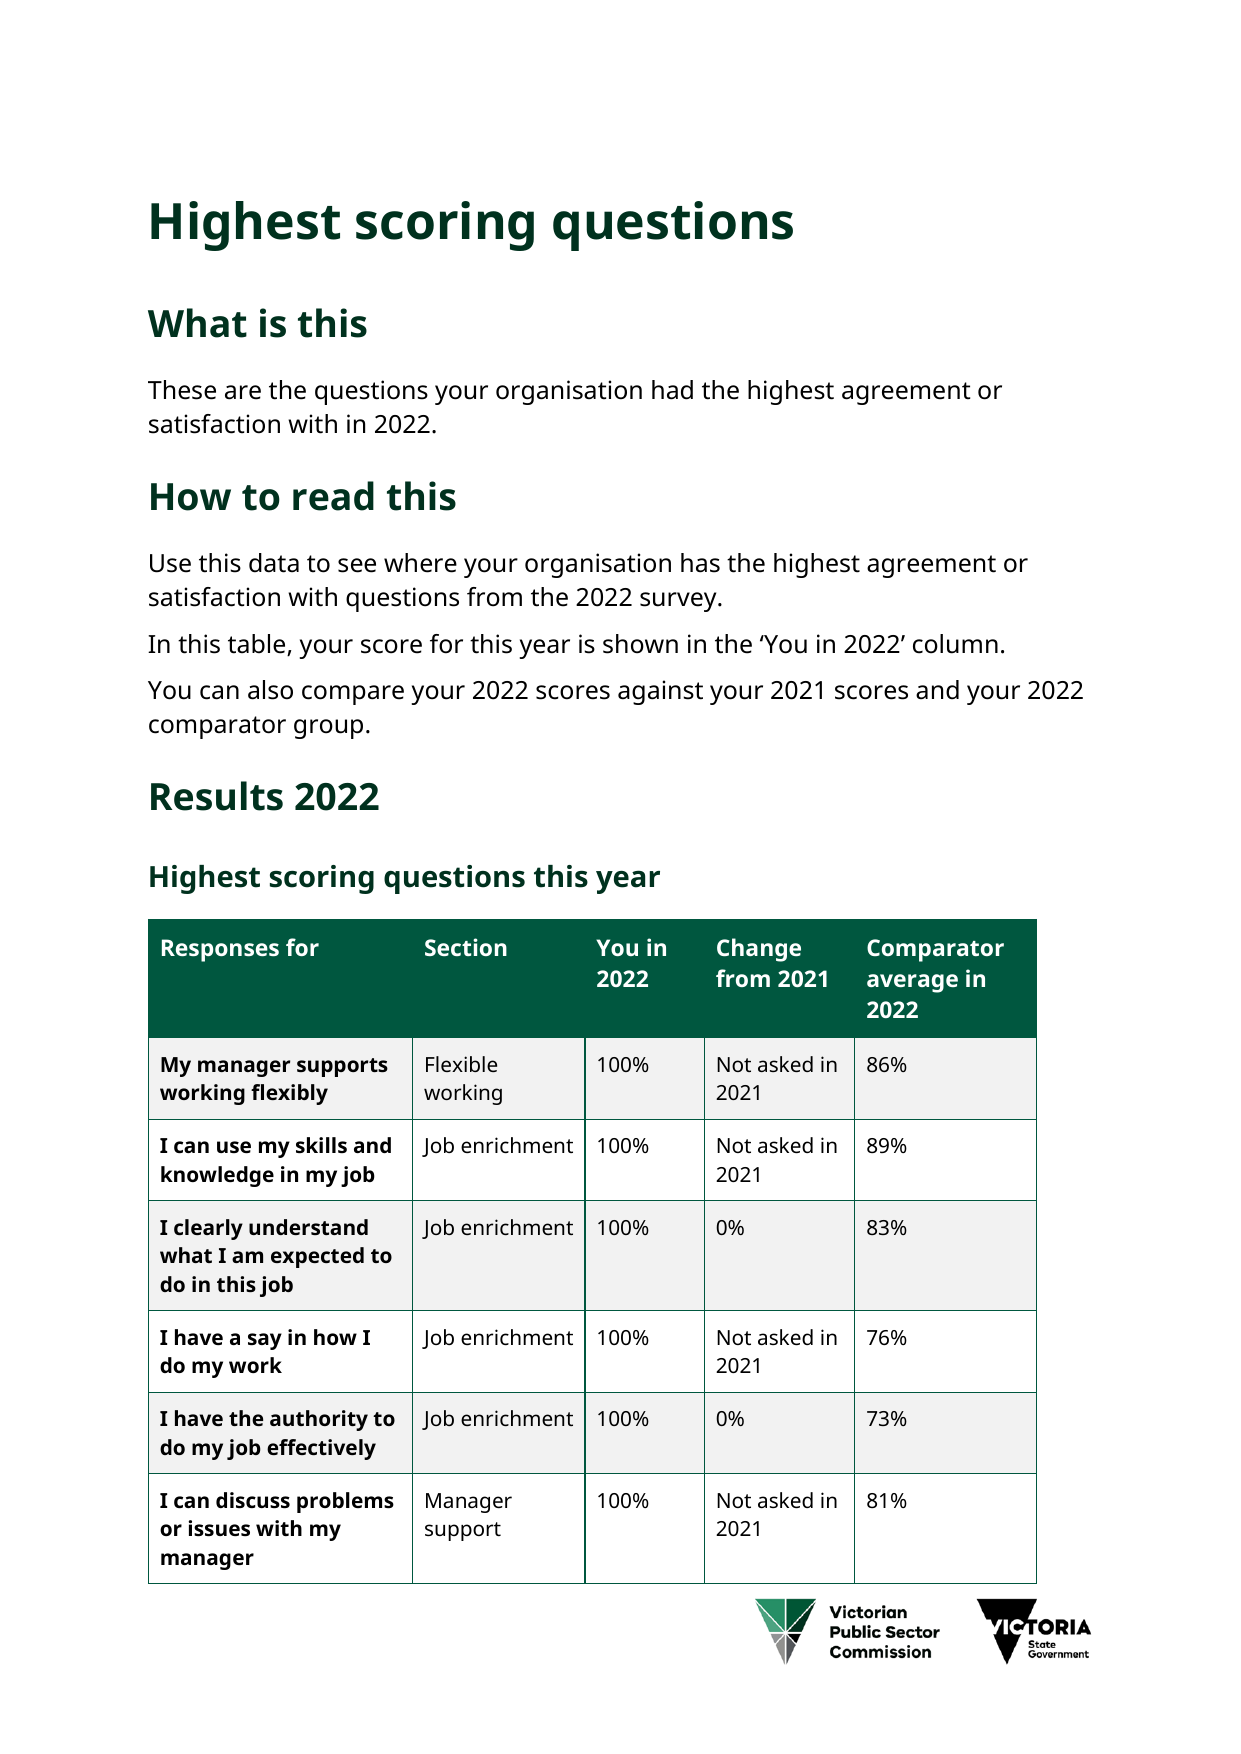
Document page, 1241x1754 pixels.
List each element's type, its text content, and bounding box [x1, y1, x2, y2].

table_cell I clearly understand what I am expected to do in this job [149, 1201, 412, 1310]
text In this table, your score for this year is shown in the ‘You in 2022’ column. [148, 626, 1092, 661]
table_cell 100% [586, 1038, 704, 1119]
table_cell Job enrichment [413, 1393, 584, 1473]
table_cell Not asked in 2021 [705, 1474, 854, 1583]
subtitle How to read this [148, 470, 1092, 521]
table_header Comparator average in 2022 [855, 920, 1036, 1037]
subtitle What is this [148, 297, 1092, 348]
table_header Change from 2021 [705, 920, 854, 1037]
table_cell Not asked in 2021 [705, 1311, 854, 1392]
table_cell I can discuss problems or issues with my manager [149, 1474, 412, 1583]
table_cell 100% [586, 1474, 704, 1583]
table_cell 0% [705, 1393, 854, 1473]
table_cell 100% [586, 1201, 704, 1310]
table_cell 0% [705, 1201, 854, 1310]
table_cell 100% [586, 1311, 704, 1392]
table_cell Job enrichment [413, 1311, 584, 1392]
table_cell 83% [855, 1201, 1036, 1310]
table_cell My manager supports working flexibly [149, 1038, 412, 1119]
table_cell 73% [855, 1393, 1036, 1473]
table_cell I can use my skills and knowledge in my job [149, 1120, 412, 1200]
table_cell Job enrichment [413, 1201, 584, 1310]
subtitle Results 2022 [148, 770, 1092, 821]
table_cell I have a say in how I do my work [149, 1311, 412, 1392]
table_cell 76% [855, 1311, 1036, 1392]
text Use this data to see where your organisation has the highest agreement or satisfaction with questions from the 2022 survey. [148, 546, 1092, 614]
table_cell 100% [586, 1393, 704, 1473]
table_cell Job enrichment [413, 1120, 584, 1200]
table_header You in 2022 [586, 920, 704, 1037]
table_cell Manager support [413, 1474, 584, 1583]
table_header Responses for [149, 920, 412, 1037]
table_header Section [413, 920, 584, 1037]
table_cell Not asked in 2021 [705, 1038, 854, 1119]
table_cell 86% [855, 1038, 1036, 1119]
picture [754, 1598, 1093, 1666]
text You can also compare your 2022 scores against your 2021 scores and your 2022 comparator group. [148, 673, 1092, 741]
table_cell 100% [586, 1120, 704, 1200]
table_cell Flexible working [413, 1038, 584, 1119]
subtitle Highest scoring questions [148, 186, 1092, 254]
subtitle Highest scoring questions this year [148, 856, 1092, 896]
table_cell Not asked in 2021 [705, 1120, 854, 1200]
text These are the questions your organisation had the highest agreement or satisfaction with in 2022. [148, 373, 1092, 441]
table_cell 89% [855, 1120, 1036, 1200]
table_cell I have the authority to do my job effectively [149, 1393, 412, 1473]
table_cell 81% [855, 1474, 1036, 1583]
